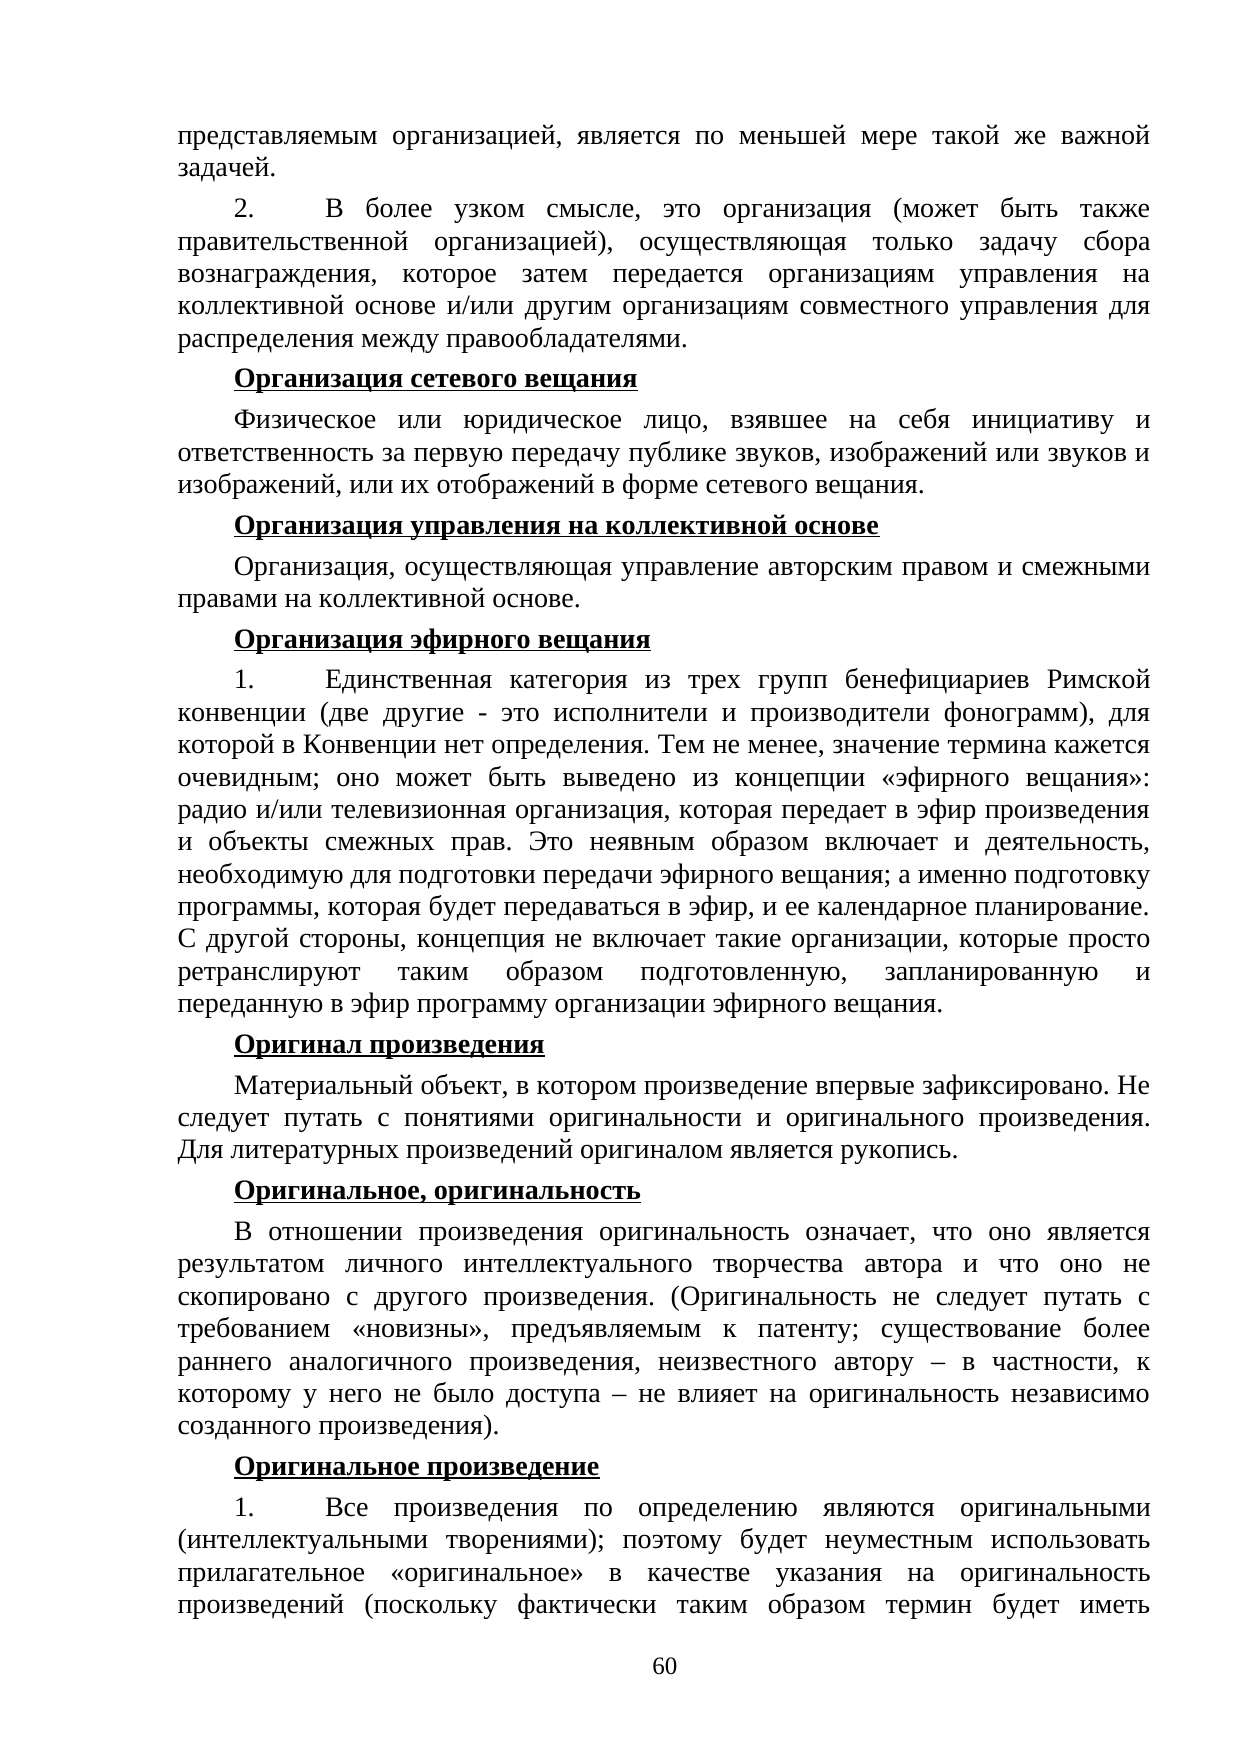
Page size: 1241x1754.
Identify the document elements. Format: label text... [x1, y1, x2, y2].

text 2. В более узком смысле, это организация (может быть также правительственной организацией), осуществляющая только задачу сбора вознаграждения, которое затем передается организациям управления на коллективной основе и/или другим организациям совместного управления для распределения между правообладателями. [177, 191, 1152, 353]
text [177, 1490, 1152, 1619]
text Оригинальное, оригинальность [177, 1173, 1152, 1206]
text Материальный объект, в котором произведение впервые зафиксировано. Не следует путать с понятиями оригинальности и оригинального произведения. Для литературных произведений оригиналом является рукопись. [177, 1068, 1152, 1165]
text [177, 118, 1152, 183]
text Организация управления на коллективной основе [177, 508, 1152, 540]
text Организация сетевого вещания [177, 362, 1152, 394]
text Оригинал произведения [177, 1027, 1152, 1059]
text Оригинальное произведение [177, 1449, 1152, 1482]
text 1. Единственная категория из трех групп бенефициариев Римской конвенции (две другие - это исполнители и производители фонограмм), для которой в Конвенции нет определения. Тем не менее, значение термина кажется очевидным; оно может быть выведено из концепции «эфирного вещания»: радио и/или телевизионная организация, которая передает в эфир произведения и объекты смежных прав. Это неявным образом включает и деятельность, необходимую для подготовки передачи эфирного вещания; а именно подготовку программы, которая будет передаваться в эфир, и ее календарное планирование. С другой стороны, концепция не включает такие организации, которые просто ретранслируют таким образом подготовленную, запланированную и переданную в эфир программу организации эфирного вещания. [177, 662, 1152, 1019]
text Организация эфирного вещания [177, 622, 1152, 654]
text Организация, осуществляющая управление авторским правом и смежными правами на коллективной основе. [177, 548, 1152, 613]
text В отношении произведения оригинальность означает, что оно является результатом личного интеллектуального творчества автора и что оно не скопировано с другого произведения. (Оригинальность не следует путать с требованием «новизны», предъявляемым к патенту; существование более раннего аналогичного произведения, неизвестного автору – в частности, к которому у него не было доступа – не влияет на оригинальность независимо созданного произведения). [177, 1214, 1152, 1441]
text Физическое или юридическое лицо, взявшее на себя инициативу и ответственность за первую передачу публике звуков, изображений или звуков и изображений, или их отображений в форме сетевого вещания. [177, 402, 1152, 499]
